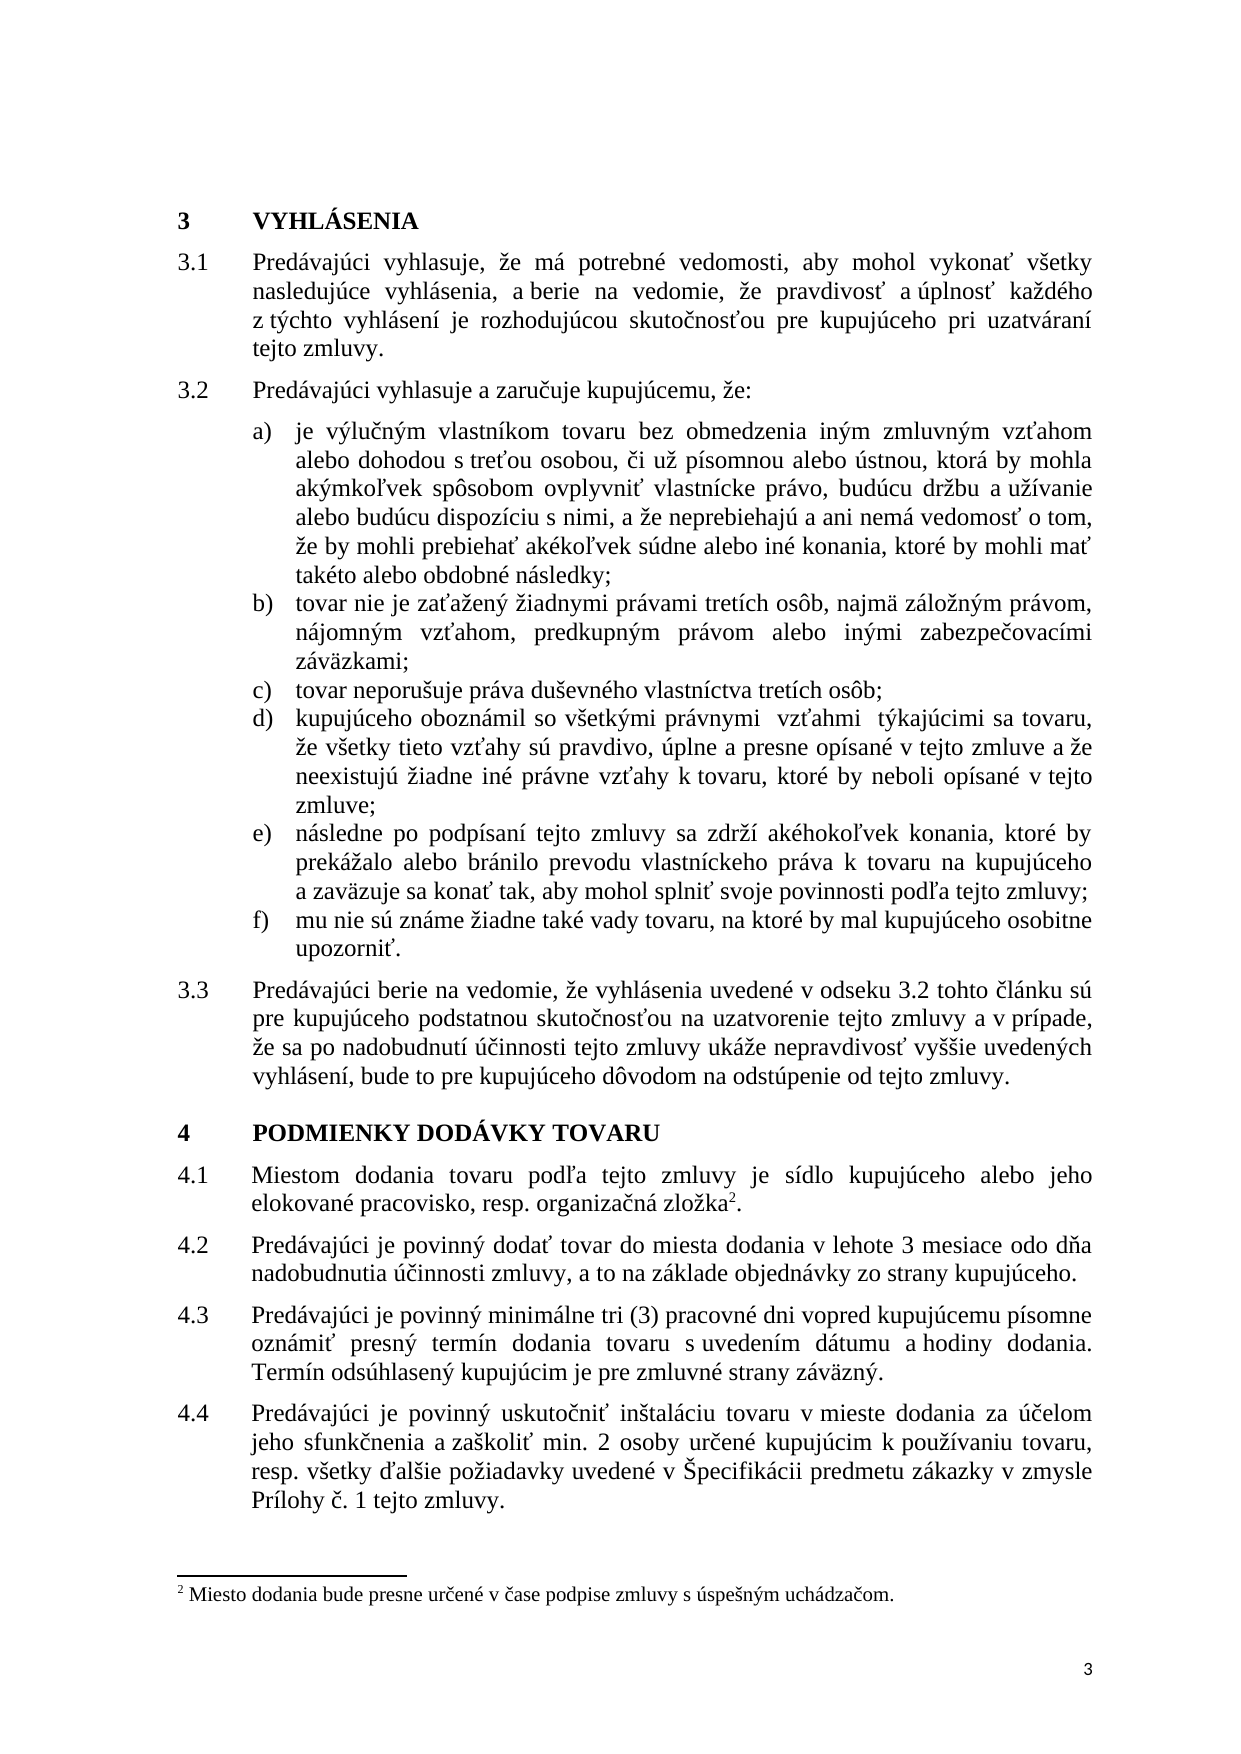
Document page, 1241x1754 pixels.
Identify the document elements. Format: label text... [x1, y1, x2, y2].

list Miestom dodania tovaru podľa tejto zmluvy je sídlo kupujúceho alebo jeho elokované pracovisko, resp. organizačná zložka. [177, 1160, 1092, 1217]
list Predávajúci je povinný dodať tovar do miesta dodania v lehote 3 mesiace odo dňa nadobudnutia účinnosti zmluvy, a to na základe objednávky zo strany kupujúceho. [177, 1230, 1092, 1287]
list kupujúceho oboznámil so všetkými právnymi vzťahmi týkajúcimi sa tovaru, že všetky tieto vzťahy sú pravdivo, úplne a presne opísané v tejto zmluve a že neexistujú žiadne iné právne vzťahy k tovaru, ktoré by neboli opísané v tejto zmluve; [252, 703, 1092, 818]
list Predávajúci vyhlasuje a zaručuje kupujúcemu, že: [177, 375, 1092, 403]
list Predávajúci je povinný minimálne tri (3) pracovné dni vopred kupujúcemu písomne oznámiť presný termín dodania tovaru s uvedením dátumu a hodiny dodania. Termín odsúhlasený kupujúcim je pre zmluvné strany záväzný. [177, 1300, 1092, 1386]
list mu nie sú známe žiadne také vady tovaru, na ktoré by mal kupujúceho osobitne upozorniť. [252, 905, 1092, 962]
list Predávajúci vyhlasuje, že má potrebné vedomosti, aby mohol vykonať všetky nasledujúce vyhlásenia, a berie na vedomie, že pravdivosť a úplnosť každého z týchto vyhlásení je rozhodujúcou skutočnosťou pre kupujúceho pri uzatváraní tejto zmluvy. [177, 247, 1092, 362]
list VYHLÁSENIA [177, 206, 1092, 235]
list tovar neporušuje práva duševného vlastníctva tretích osôb; [252, 675, 1092, 703]
list je výlučným vlastníkom tovaru bez obmedzenia iným zmluvným vzťahom alebo dohodou s treťou osobou, či už písomnou alebo ústnou, ktorá by mohla akýmkoľvek spôsobom ovplyvniť vlastnícke právo, budúcu držbu a užívanie alebo budúcu dispozíciu s nimi, a že neprebiehajú a ani nemá vedomosť o tom, že by mohli prebiehať akékoľvek súdne alebo iné konania, ktoré by mohli mať takéto alebo obdobné následky; [252, 416, 1092, 588]
list Predávajúci berie na vedomie, že vyhlásenia uvedené v odseku 3.2 tohto článku sú pre kupujúceho podstatnou skutočnosťou na uzatvorenie tejto zmluvy a v prípade, že sa po nadobudnutí účinnosti tejto zmluvy ukáže nepravdivosť vyššie uvedených vyhlásení, bude to pre kupujúceho dôvodom na odstúpenie od tejto zmluvy. [177, 975, 1092, 1090]
list tovar nie je zaťažený žiadnymi právami tretích osôb, najmä záložným právom, nájomným vzťahom, predkupným právom alebo inými zabezpečovacími záväzkami; [252, 588, 1092, 675]
list Predávajúci je povinný uskutočniť inštaláciu tovaru v mieste dodania za účelom jeho sfunkčnenia a zaškoliť min. 2 osoby určené kupujúcim k používaniu tovaru, resp. všetky ďalšie požiadavky uvedené v Špecifikácii predmetu zákazky v zmysle Prílohy č. 1 tejto zmluvy. [177, 1398, 1092, 1513]
list následne po podpísaní tejto zmluvy sa zdrží akéhokoľvek konania, ktoré by prekážalo alebo bránilo prevodu vlastníckeho práva k tovaru na kupujúceho a zaväzuje sa konať tak, aby mohol splniť svoje povinnosti podľa tejto zmluvy; [252, 818, 1092, 905]
list PODMIENKY DODÁVKY TOVARU [177, 1118, 1092, 1147]
